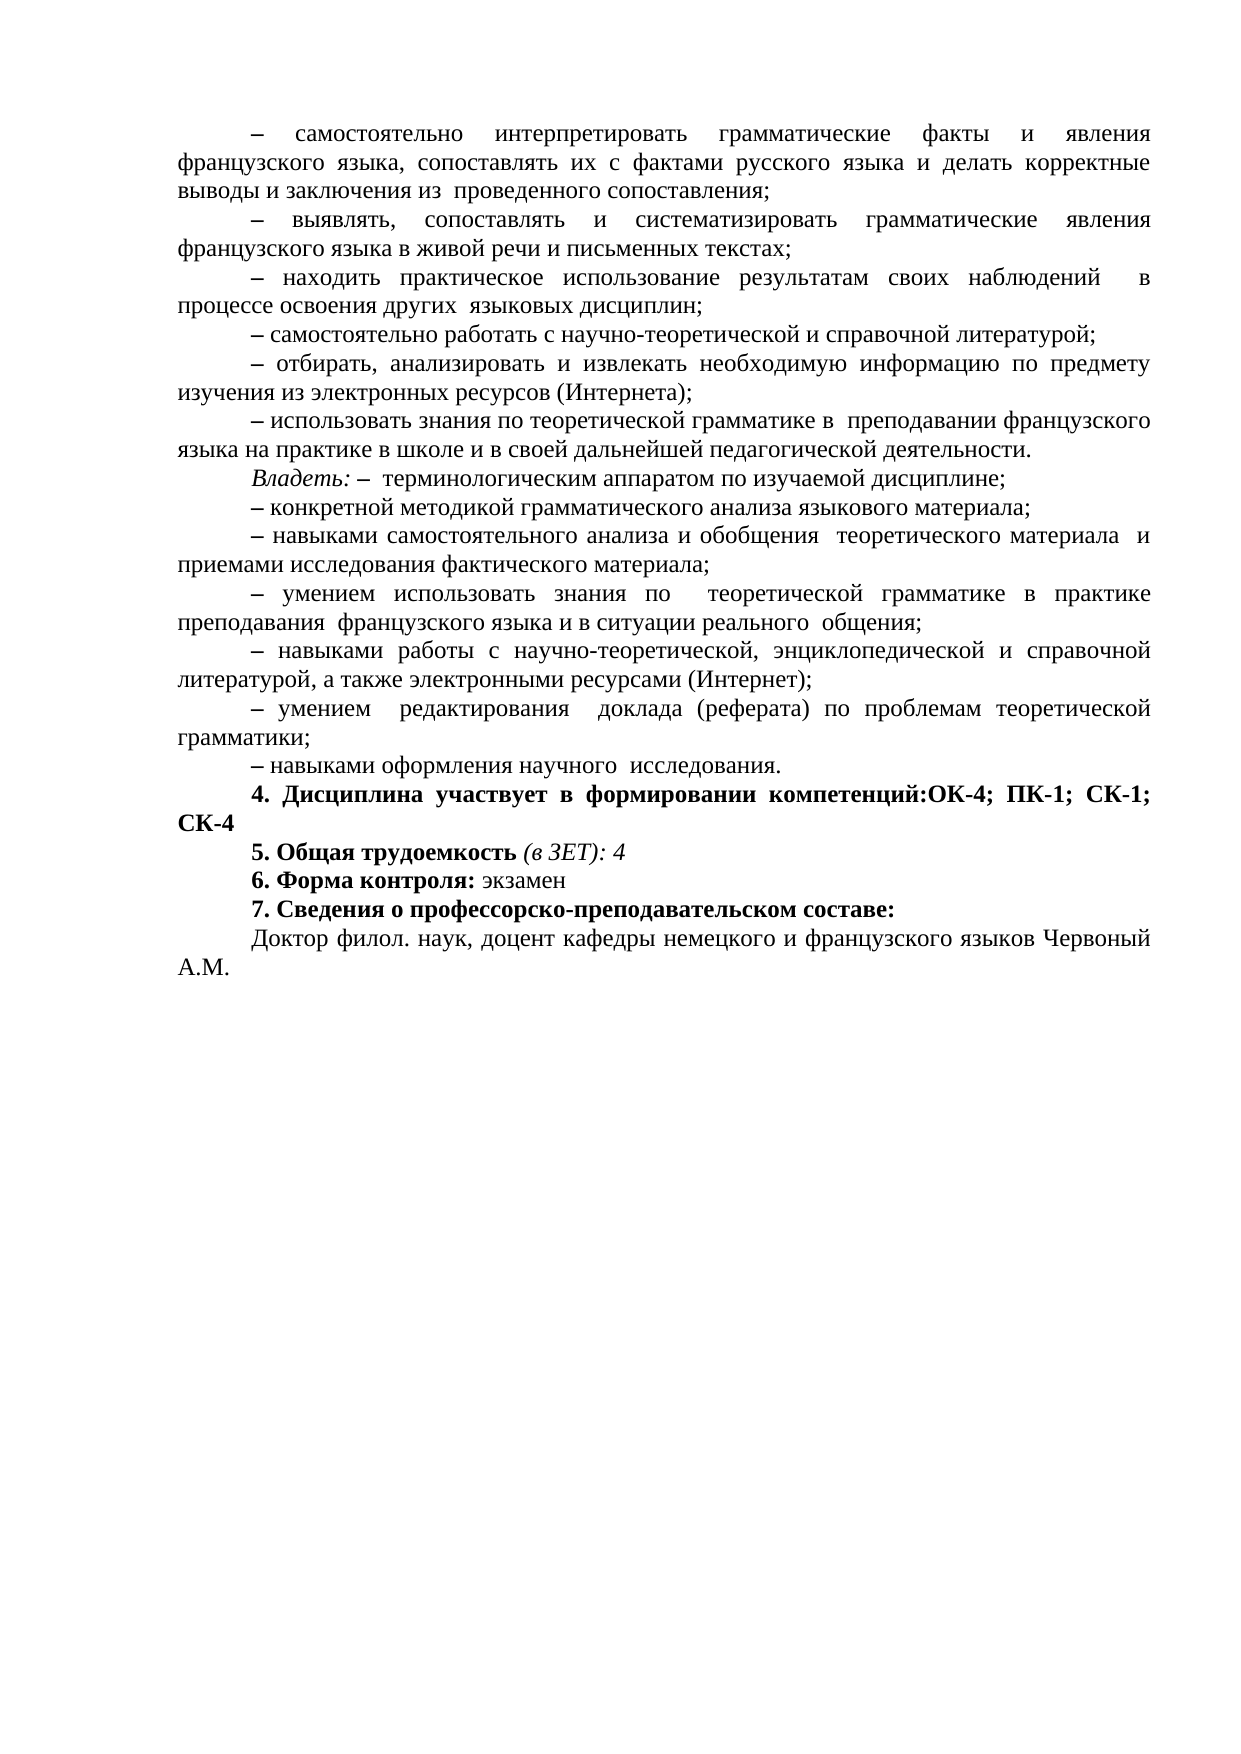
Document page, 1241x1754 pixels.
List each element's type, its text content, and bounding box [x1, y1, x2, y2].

text – умением использовать знания по теоретической грамматике в практике преподавания французского языка и в ситуации реального общения; [177, 578, 1152, 636]
text – самостоятельно работать с научно-теоретической и справочной литературой; [177, 319, 1152, 348]
text – навыками работы с научно-теоретической, энциклопедической и справочной литературой, а также электронными ресурсами (Интернет); [177, 636, 1152, 693]
text – навыками самостоятельного анализа и обобщения теоретического материала и приемами исследования фактического материала; [177, 521, 1152, 578]
text – умением редактирования доклада (реферата) по проблемам теоретической грамматики; [177, 693, 1152, 751]
text – использовать знания по теоретической грамматике в преподавании французского языка на практике в школе и в своей дальнейшей педагогической деятельности. [177, 406, 1152, 463]
text 7. Сведения о профессорско-преподавательском составе: [177, 894, 1152, 923]
text – находить практическое использование результатам своих наблюдений в процессе освоения других языковых дисциплин; [177, 262, 1152, 319]
text 5. Общая трудоемкость (в ЗЕТ): 4 [177, 837, 1152, 866]
text – конкретной методикой грамматического анализа языкового материала; [177, 492, 1152, 521]
text Доктор филол. наук, доцент кафедры немецкого и французского языков Червоный А.М. [177, 923, 1152, 981]
text – самостоятельно интерпретировать грамматические факты и явления французского языка, сопоставлять их с фактами русского языка и делать корректные выводы и заключения из проведенного сопоставления; [177, 118, 1152, 204]
text – навыками оформления научного исследования. [177, 751, 1152, 779]
text Владеть: – терминологическим аппаратом по изучаемой дисциплине; [177, 463, 1152, 492]
text 4. Дисциплина участвует в формировании компетенций:ОК-4; ПК-1; СК-1; СК-4 [177, 779, 1152, 837]
text – выявлять, сопоставлять и систематизировать грамматические явления французского языка в живой речи и письменных текстах; [177, 204, 1152, 262]
text – отбирать, анализировать и извлекать необходимую информацию по предмету изучения из электронных ресурсов (Интернета); [177, 348, 1152, 406]
text 6. Форма контроля: экзамен [177, 866, 1152, 894]
